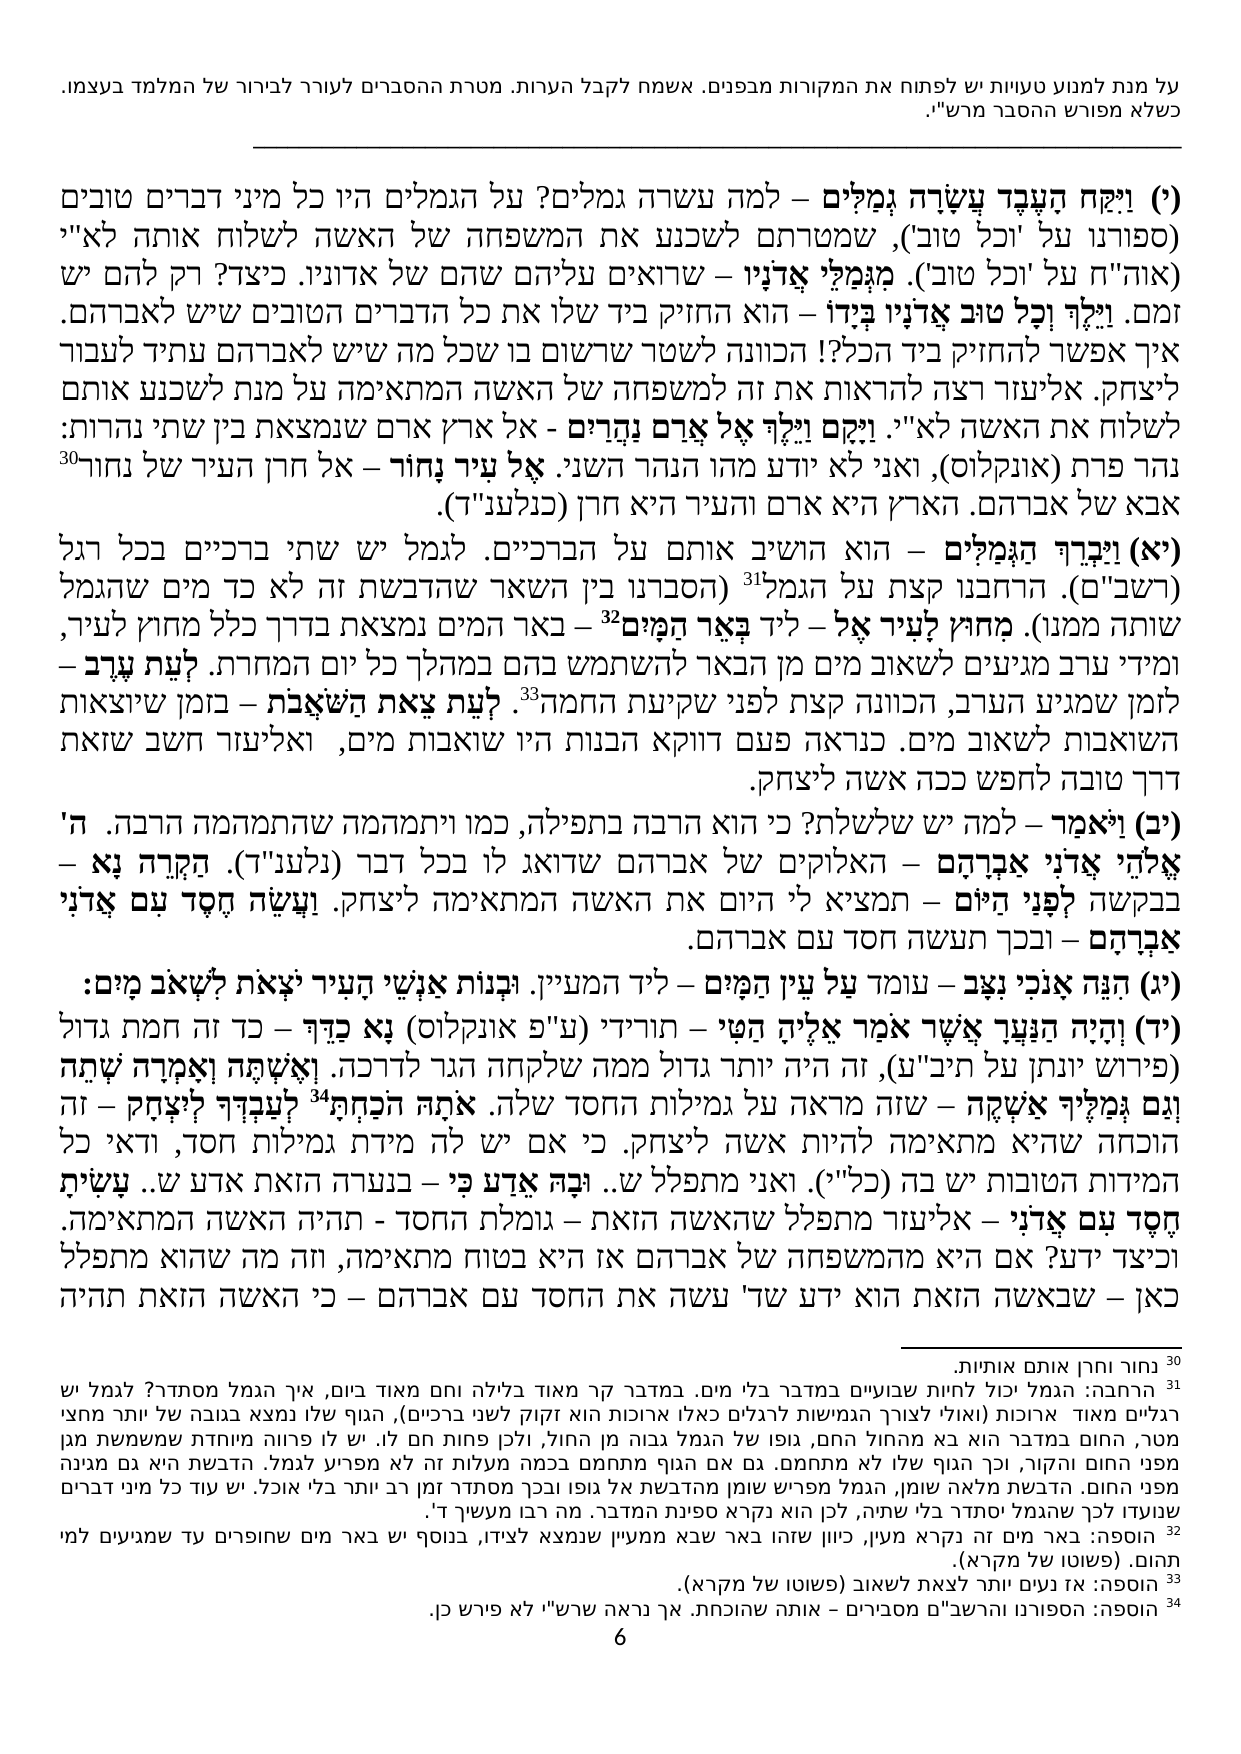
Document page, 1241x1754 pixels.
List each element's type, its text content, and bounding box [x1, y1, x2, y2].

text (יג) הִנֵּה אָנֹכִי נִצָּב – עומד עַל עֵין הַמָּיִם – ליד המעיין. וּבְנוֹת אַנְשֵׁי הָעִיר יֹצְאֹת לִשְׁאֹב מָיִם: [59, 963, 1181, 1001]
text (יב) וַיֹּאמַר – למה יש שלשלת? כי הוא הרבה בתפילה, כמו ויתמהמה שהתמהמה הרבה. ה' אֱלֹהֵי אֲדֹנִי אַבְרָהָם – האלוקים של אברהם שדואג לו בכל דבר (נלענ"ד). הַקְרֵה נָא – בבקשה לְפָנַי הַיּוֹם – תמציא לי היום את האשה המתאימה ליצחק. וַעֲשֵׂה חֶסֶד עִם אֲדֹנִי אַבְרָהָם – ובכך תעשה חסד עם אברהם. [59, 803, 1181, 957]
text (יא) וַיַּבְרֵךְ הַגְּמַלִּים – הוא הושיב אותם על הברכיים. לגמל יש שתי ברכיים בכל רגל (רשב"ם). הרחבנו קצת על הגמל (הסברנו בין השאר שהדבשת זה לא כד מים שהגמל שותה ממנו). מִחוּץ לָעִיר אֶל – ליד בְּאֵר הַמָּיִם – באר המים נמצאת בדרך כלל מחוץ לעיר, ומידי ערב מגיעים לשאוב מים מן הבאר להשתמש בהם במהלך כל יום המחרת. לְעֵת עֶרֶב – לזמן שמגיע הערב, הכוונה קצת לפני שקיעת החמה. לְעֵת צֵאת הַשֹּׁאֲבֹת – בזמן שיוצאות השואבות לשאוב מים. כנראה פעם דווקא הבנות היו שואבות מים, ואליעזר חשב שזאת דרך טובה לחפש ככה אשה ליצחק. [59, 529, 1181, 797]
text (י) וַיִּקַּח הָעֶבֶד עֲשָׂרָה גְמַלִּים – למה עשרה גמלים? על הגמלים היו כל מיני דברים טובים (ספורנו על 'וכל טוב'), שמטרתם לשכנע את המשפחה של האשה לשלוח אותה לא"י (אוה"ח על 'וכל טוב'). מִגְּמַלֵּי אֲדֹנָיו – שרואים עליהם שהם של אדוניו. כיצד? רק להם יש זמם. וַיֵּלֶךְ וְכָל טוּב אֲדֹנָיו בְּיָדוֹ – הוא החזיק ביד שלו את כל הדברים הטובים שיש לאברהם. איך אפשר להחזיק ביד הכל?! הכוונה לשטר שרשום בו שכל מה שיש לאברהם עתיד לעבור ליצחק. אליעזר רצה להראות את זה למשפחה של האשה המתאימה על מנת לשכנע אותם לשלוח את האשה לא"י. וַיָּקָם וַיֵּלֶךְ אֶל אֲרַם נַהֲרַיִם - אל ארץ ארם שנמצאת בין שתי נהרות: נהר פרת (אונקלוס), ואני לא יודע מהו הנהר השני. אֶל עִיר נָחוֹר – אל חרן העיר של נחור אבא של אברהם. הארץ היא ארם והעיר היא חרן (כנלענ"ד). [59, 178, 1181, 523]
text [59, 1008, 1181, 1314]
